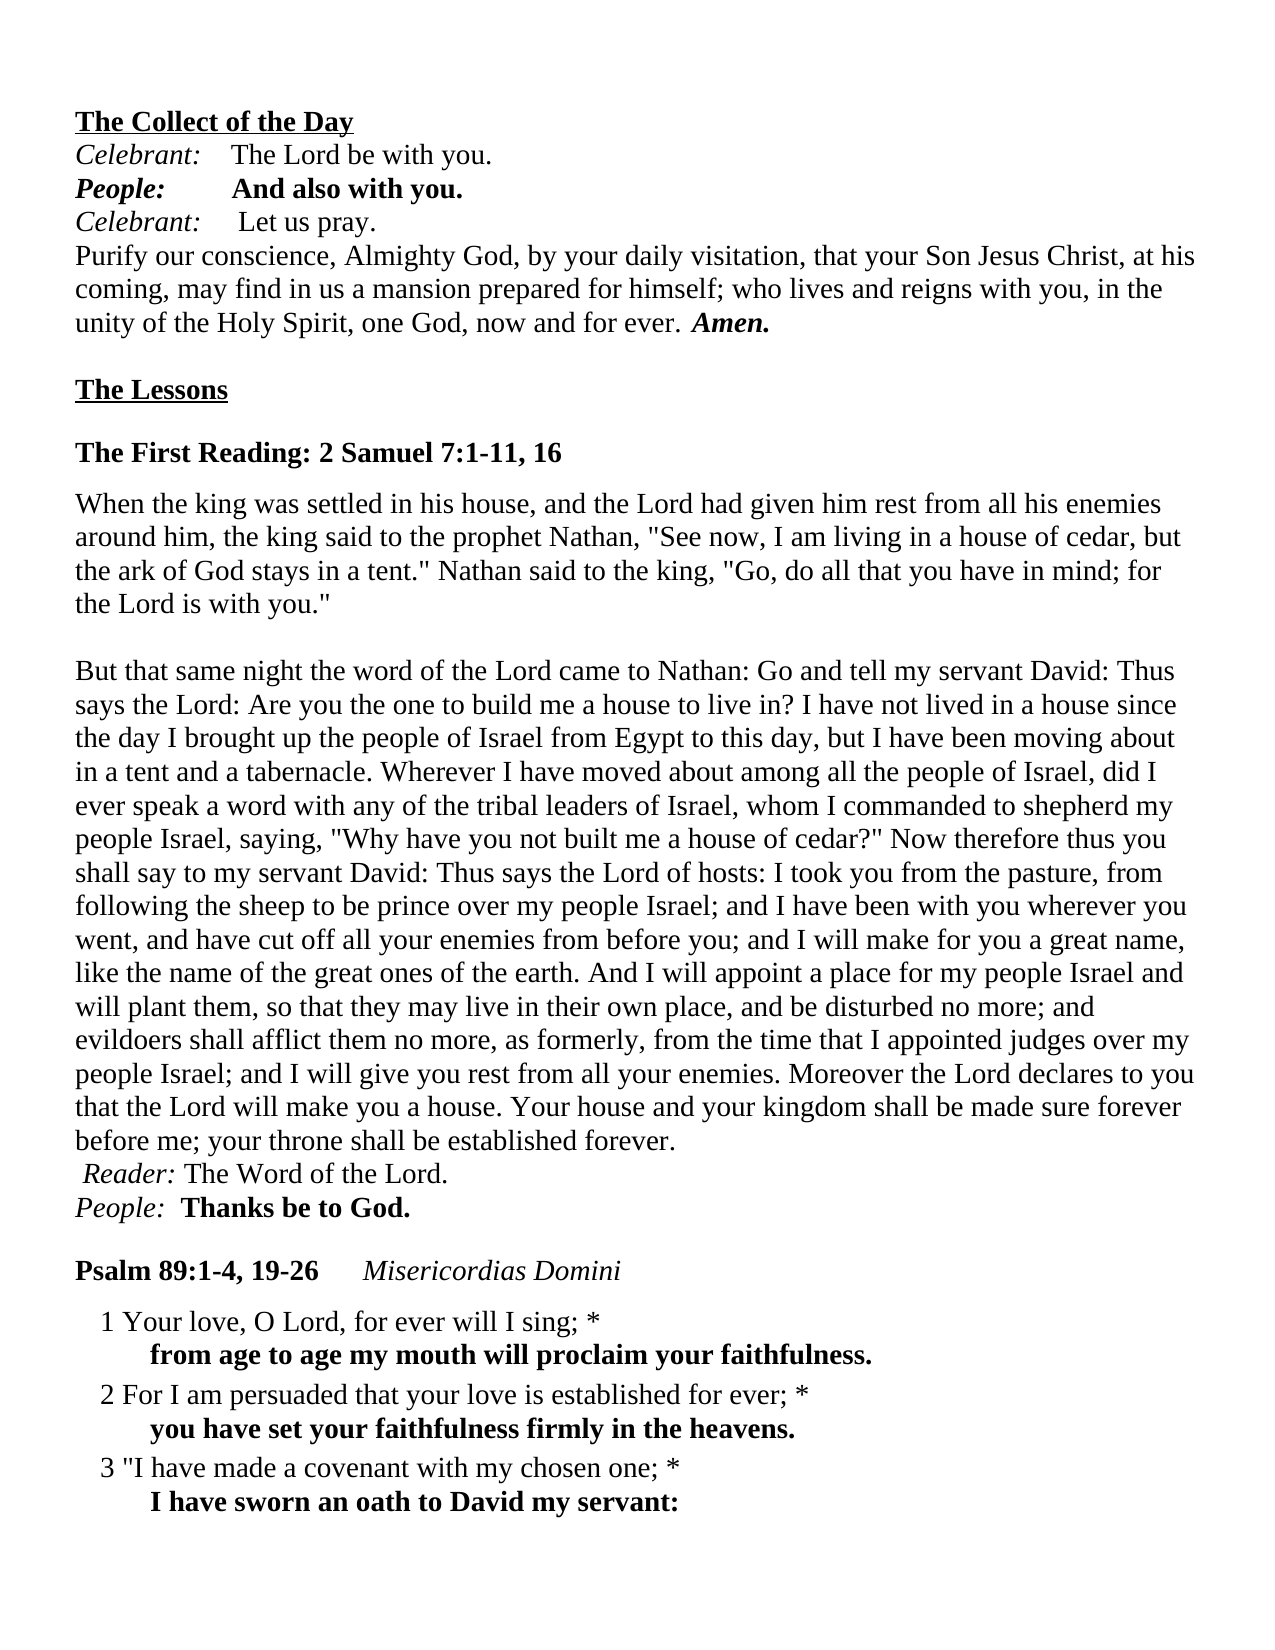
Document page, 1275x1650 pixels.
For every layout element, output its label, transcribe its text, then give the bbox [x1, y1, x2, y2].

text Reader: The Word of the Lord. [75, 1157, 1200, 1190]
text People: And also with you. [75, 171, 1200, 204]
text The Collect of the Day [75, 104, 1200, 137]
text 3 "I have made a covenant with my chosen one; * I have sworn an oath to David my servant: [100, 1451, 1150, 1518]
text Purify our conscience, Almighty God, by your daily visitation, that your Son Jesus Christ, at his coming, may find in us a mansion prepared for himself; who lives and reigns with you, in the unity of the Holy Spirit, one God, now and for ever. Amen. [75, 238, 1200, 338]
text Celebrant: The Lord be with you. [75, 137, 1200, 171]
subtitle Psalm 89:1-4, 19-26 Misericordias Domini [75, 1253, 1200, 1286]
text People: Thanks be to God. [75, 1190, 1200, 1224]
subtitle The First Reading: 2 Samuel 7:1-11, 16 [75, 435, 1200, 468]
text 2 For I am persuaded that your love is established for ever; * you have set your faithfulness firmly in the heavens. [100, 1377, 1150, 1444]
text But that same night the word of the Lord came to Nathan: Go and tell my servant David: Thus says the Lord: Are you the one to build me a house to live in? I have not lived in a house since the day I brought up the people of Israel from Egypt to this day, but I have been moving about in a tent and a tabernacle. Wherever I have moved about among all the people of Israel, did I ever speak a word with any of the tribal leaders of Israel, whom I commanded to shepherd my people Israel, saying, "Why have you not built me a house of cedar?" Now therefore thus you shall say to my servant David: Thus says the Lord of hosts: I took you from the pasture, from following the sheep to be prince over my people Israel; and I have been with you wherever you went, and have cut off all your enemies from before you; and I will make for you a great name, like the name of the great ones of the earth. And I will appoint a place for my people Israel and will plant them, so that they may live in their own place, and be disturbed no more; and evildoers shall afflict them no more, as formerly, from the time that I appointed judges over my people Israel; and I will give you rest from all your enemies. Moreover the Lord declares to you that the Lord will make you a house. Your house and your kingdom shall be made sure forever before me; your throne shall be established forever. [75, 653, 1200, 1157]
text The Lessons [75, 372, 1200, 406]
text Celebrant: Let us pray. [75, 204, 1200, 238]
text When the king was settled in his house, and the Lord had given him rest from all his enemies around him, the king said to the prophet Nathan, "See now, I am living in a house of cedar, but the ark of God stays in a tent." Nathan said to the king, "Go, do all that you have in mind; for the Lord is with you." [75, 486, 1200, 620]
text 1 Your love, O Lord, for ever will I sing; * from age to age my mouth will proclaim your faithfulness. [100, 1304, 1150, 1371]
